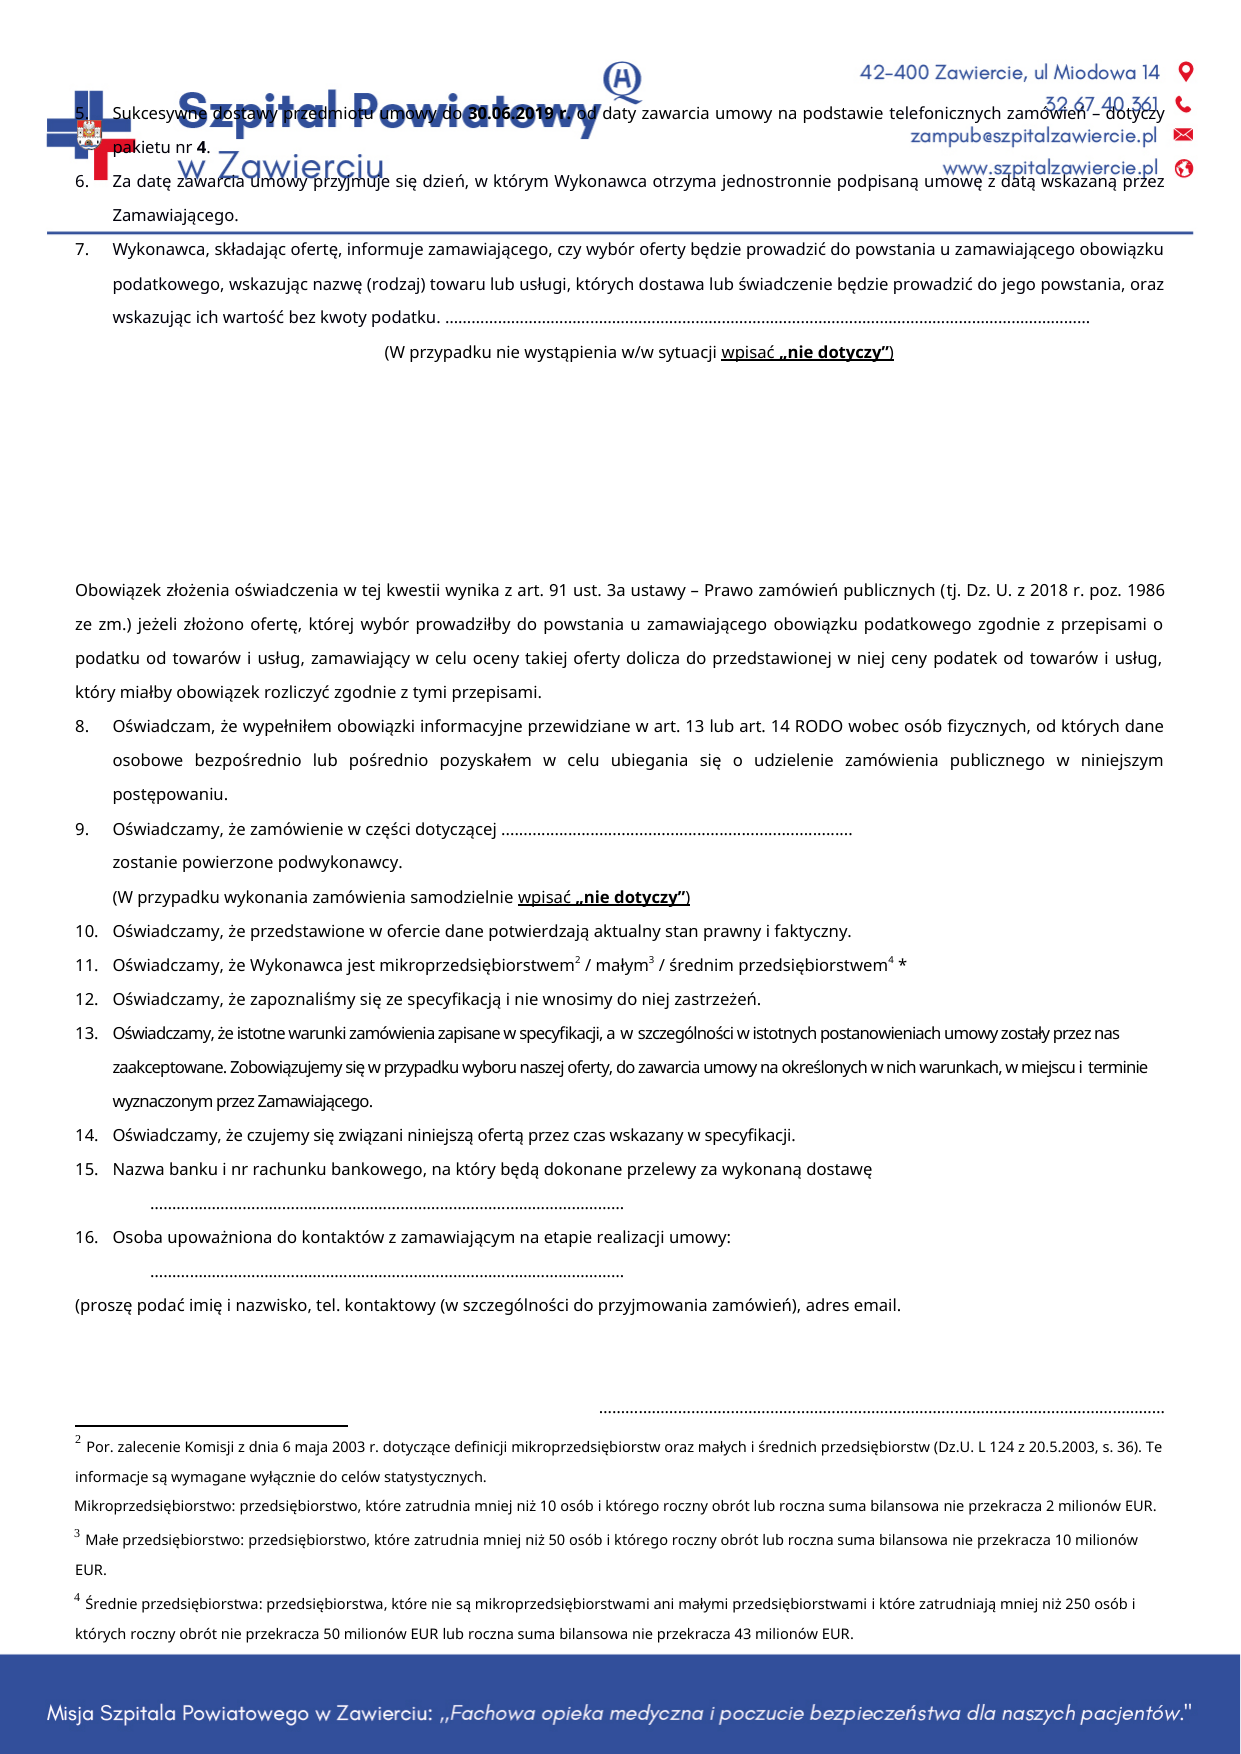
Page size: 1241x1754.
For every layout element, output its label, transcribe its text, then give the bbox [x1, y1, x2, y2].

list Oświadczamy, że zamówienie w części dotyczącej ............................................................................... [75, 817, 1165, 840]
text ……………………………………………………………………………………………… [150, 1192, 1165, 1214]
text ……………………………………………………………………………………………… [150, 1260, 1165, 1283]
list Oświadczamy, że czujemy się związani niniejszą ofertą przez czas wskazany w specyfikacji. [75, 1124, 1165, 1146]
list Oświadczamy, że Wykonawca jest mikroprzedsiębiorstwem / małym / średnim przedsiębiorstwem * [75, 953, 1165, 976]
text (W przypadku nie wystąpienia w/w sytuacji wpisać „nie dotyczy”) [113, 340, 1165, 363]
picture [0, 0, 1241, 1754]
text (proszę podać imię i nazwisko, tel. kontaktowy (w szczególności do przyjmowania zamówień), adres email. [75, 1294, 1165, 1317]
text Obowiązek złożenia oświadczenia w tej kwestii wynika z art. 91 ust. 3a ustawy – Prawo zamówień publicznych (tj. Dz. U. z 2018 r. poz. 1986 ze zm.) jeżeli złożono ofertę, której wybór prowadziłby do powstania u zamawiającego obowiązku podatkowego zgodnie z przepisami o podatku od towarów i usług, zamawiający w celu oceny takiej oferty dolicza do przedstawionej w niej ceny podatek od towarów i usług, który miałby obowiązek rozliczyć zgodnie z tymi przepisami. [75, 579, 1165, 703]
text zostanie powierzone podwykonawcy. (W przypadku wykonania zamówienia samodzielnie wpisać „nie dotyczy”) [112, 851, 1165, 908]
list Oświadczamy, że przedstawione w ofercie dane potwierdzają aktualny stan prawny i faktyczny. [75, 919, 1165, 942]
list Sukcesywne dostawy przedmiotu umowy do 30.06.2019 r. od daty zawarcia umowy na podstawie telefonicznych zamówień – dotyczy pakietu nr 4. [75, 102, 1165, 158]
list Nazwa banku i nr rachunku bankowego, na który będą dokonane przelewy za wykonaną dostawę [75, 1158, 1165, 1180]
list Osoba upoważniona do kontaktów z zamawiającym na etapie realizacji umowy: [75, 1226, 1165, 1248]
list Oświadczamy, że zapoznaliśmy się ze specyfikacją i nie wnosimy do niej zastrzeżeń. [75, 987, 1165, 1010]
text ………………………………………………………………………………………………………………… [75, 1396, 1165, 1419]
list Wykonawca, składając ofertę, informuje zamawiającego, czy wybór oferty będzie prowadzić do powstania u zamawiającego obowiązku podatkowego, wskazując nazwę (rodzaj) towaru lub usługi, których dostawa lub świadczenie będzie prowadzić do jego powstania, oraz wskazując ich wartość bez kwoty podatku. ………………………………………………………………………………………………………………………………… [75, 238, 1165, 329]
list Za datę zawarcia umowy przyjmuje się dzień, w którym Wykonawca otrzyma jednostronnie podpisaną umowę z datą wskazaną przez Zamawiającego. [75, 170, 1165, 227]
list Oświadczam, że wypełniłem obowiązki informacyjne przewidziane w art. 13 lub art. 14 RODO wobec osób fizycznych, od których dane osobowe bezpośrednio lub pośrednio pozyskałem w celu ubiegania się o udzielenie zamówienia publicznego w niniejszym postępowaniu. [75, 715, 1165, 806]
list Oświadczamy, że istotne warunki zamówienia zapisane w specyfikacji, a w szczególności w istotnych postanowieniach umowy zostały przez nas zaakceptowane. Zobowiązujemy się w przypadku wyboru naszej oferty, do zawarcia umowy na określonych w nich warunkach, w miejscu i terminie wyznaczonym przez Zamawiającego. [75, 1021, 1165, 1112]
